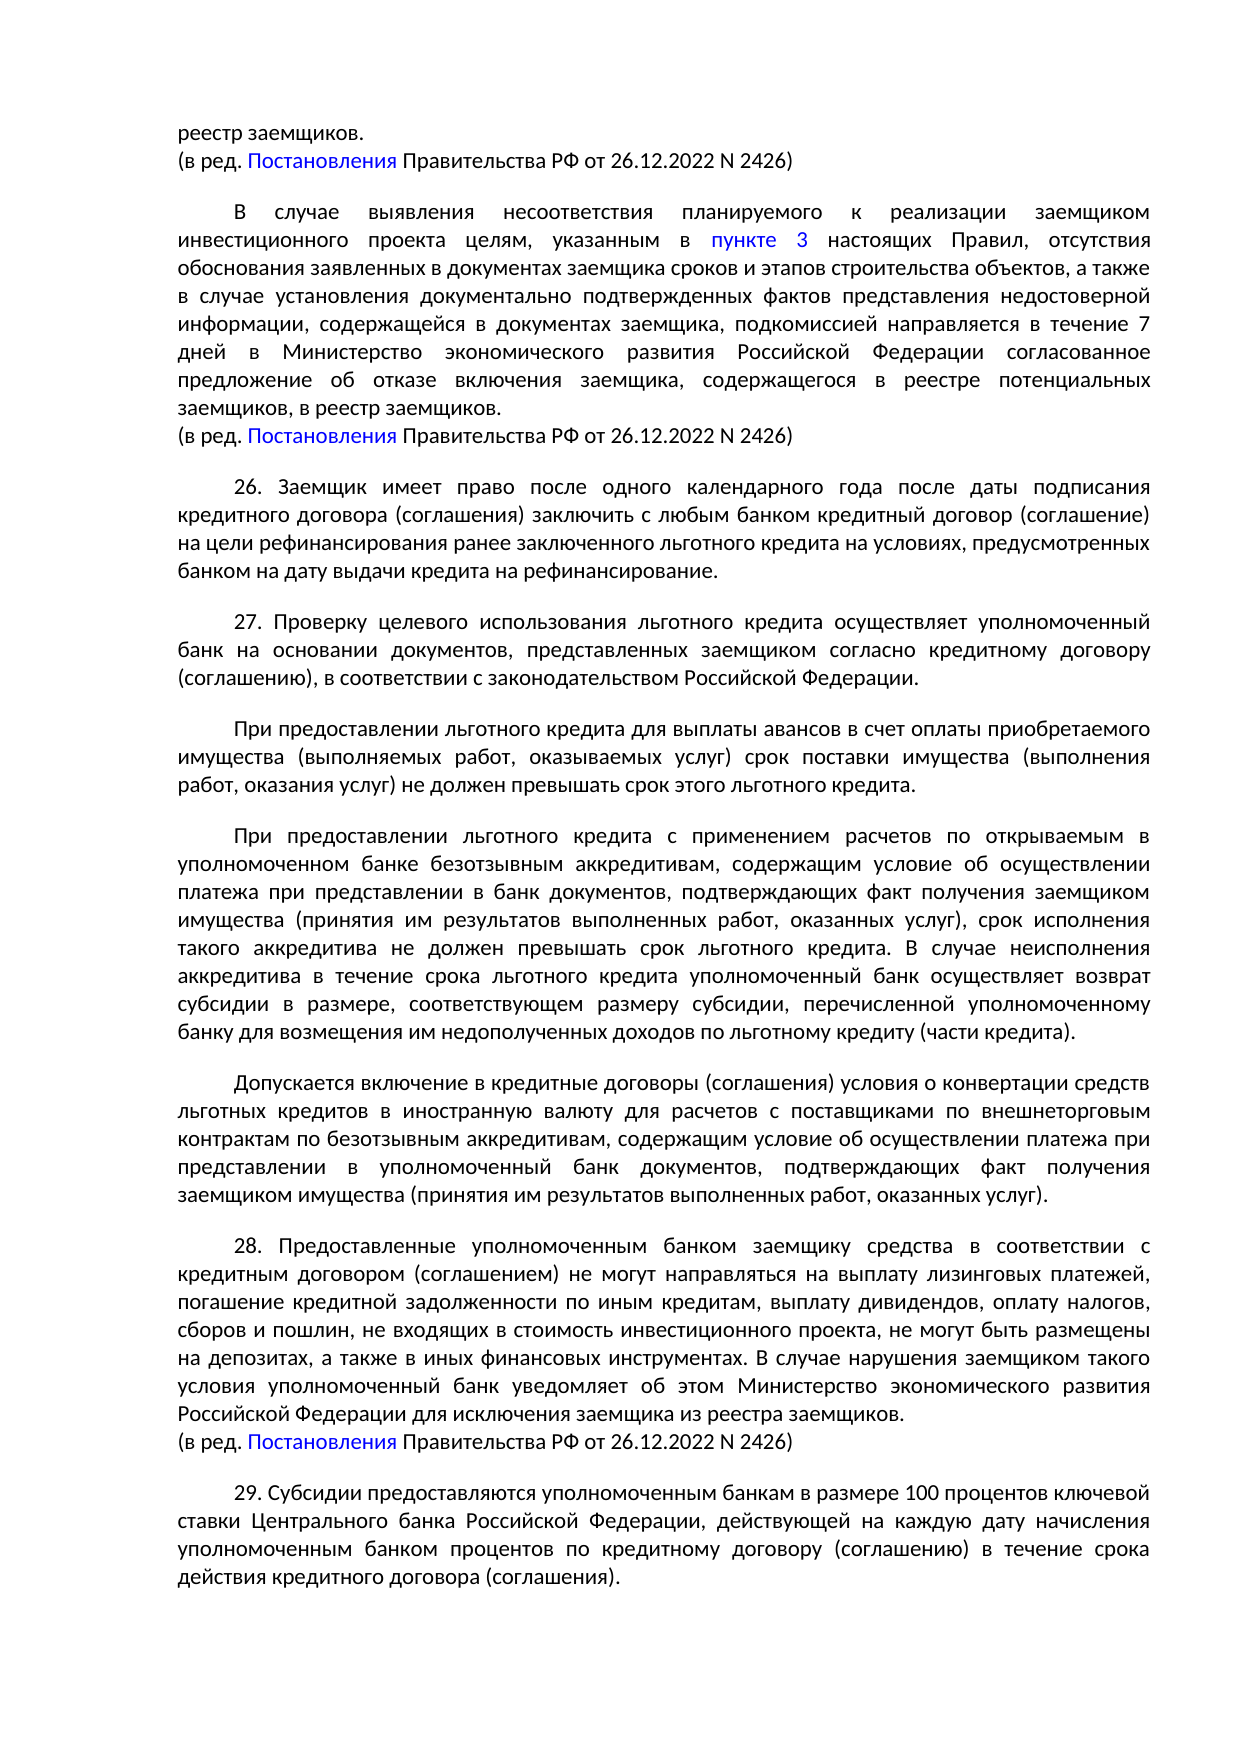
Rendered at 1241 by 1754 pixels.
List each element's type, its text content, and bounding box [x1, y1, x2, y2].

text В случае выявления несоответствия планируемого к реализации заемщиком инвестиционного проекта целям, указанным в пункте 3 настоящих Правил, отсутствия обоснования заявленных в документах заемщика сроков и этапов строительства объектов, а также в случае установления документально подтвержденных фактов представления недостоверной информации, содержащейся в документах заемщика, подкомиссией направляется в течение 7 дней в Министерство экономического развития Российской Федерации согласованное предложение об отказе включения заемщика, содержащегося в реестре потенциальных заемщиков, в реестр заемщиков. [177, 197, 1152, 421]
text (в ред. Постановления Правительства РФ от 26.12.2022 N 2426) [177, 146, 1152, 174]
text 28. Предоставленные уполномоченным банком заемщику средства в соответствии с кредитным договором (соглашением) не могут направляться на выплату лизинговых платежей, погашение кредитной задолженности по иным кредитам, выплату дивидендов, оплату налогов, сборов и пошлин, не входящих в стоимость инвестиционного проекта, не могут быть размещены на депозитах, а также в иных финансовых инструментах. В случае нарушения заемщиком такого условия уполномоченный банк уведомляет об этом Министерство экономического развития Российской Федерации для исключения заемщика из реестра заемщиков. [177, 1231, 1152, 1427]
text 26. Заемщик имеет право после одного календарного года после даты подписания кредитного договора (соглашения) заключить с любым банком кредитный договор (соглашение) на цели рефинансирования ранее заключенного льготного кредита на условиях, предусмотренных банком на дату выдачи кредита на рефинансирование. [177, 472, 1152, 584]
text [177, 118, 1152, 146]
text (в ред. Постановления Правительства РФ от 26.12.2022 N 2426) [177, 1427, 1152, 1455]
text (в ред. Постановления Правительства РФ от 26.12.2022 N 2426) [177, 421, 1152, 449]
text 27. Проверку целевого использования льготного кредита осуществляет уполномоченный банк на основании документов, представленных заемщиком согласно кредитному договору (соглашению), в соответствии с законодательством Российской Федерации. [177, 607, 1152, 691]
text 29. Субсидии предоставляются уполномоченным банкам в размере 100 процентов ключевой ставки Центрального банка Российской Федерации, действующей на каждую дату начисления уполномоченным банком процентов по кредитному договору (соглашению) в течение срока действия кредитного договора (соглашения). [177, 1478, 1152, 1590]
text При предоставлении льготного кредита с применением расчетов по открываемым в уполномоченном банке безотзывным аккредитивам, содержащим условие об осуществлении платежа при представлении в банк документов, подтверждающих факт получения заемщиком имущества (принятия им результатов выполненных работ, оказанных услуг), срок исполнения такого аккредитива не должен превышать срок льготного кредита. В случае неисполнения аккредитива в течение срока льготного кредита уполномоченный банк осуществляет возврат субсидии в размере, соответствующем размеру субсидии, перечисленной уполномоченному банку для возмещения им недополученных доходов по льготному кредиту (части кредита). [177, 821, 1152, 1045]
text Допускается включение в кредитные договоры (соглашения) условия о конвертации средств льготных кредитов в иностранную валюту для расчетов с поставщиками по внешнеторговым контрактам по безотзывным аккредитивам, содержащим условие об осуществлении платежа при представлении в уполномоченный банк документов, подтверждающих факт получения заемщиком имущества (принятия им результатов выполненных работ, оказанных услуг). [177, 1068, 1152, 1208]
text При предоставлении льготного кредита для выплаты авансов в счет оплаты приобретаемого имущества (выполняемых работ, оказываемых услуг) срок поставки имущества (выполнения работ, оказания услуг) не должен превышать срок этого льготного кредита. [177, 714, 1152, 798]
